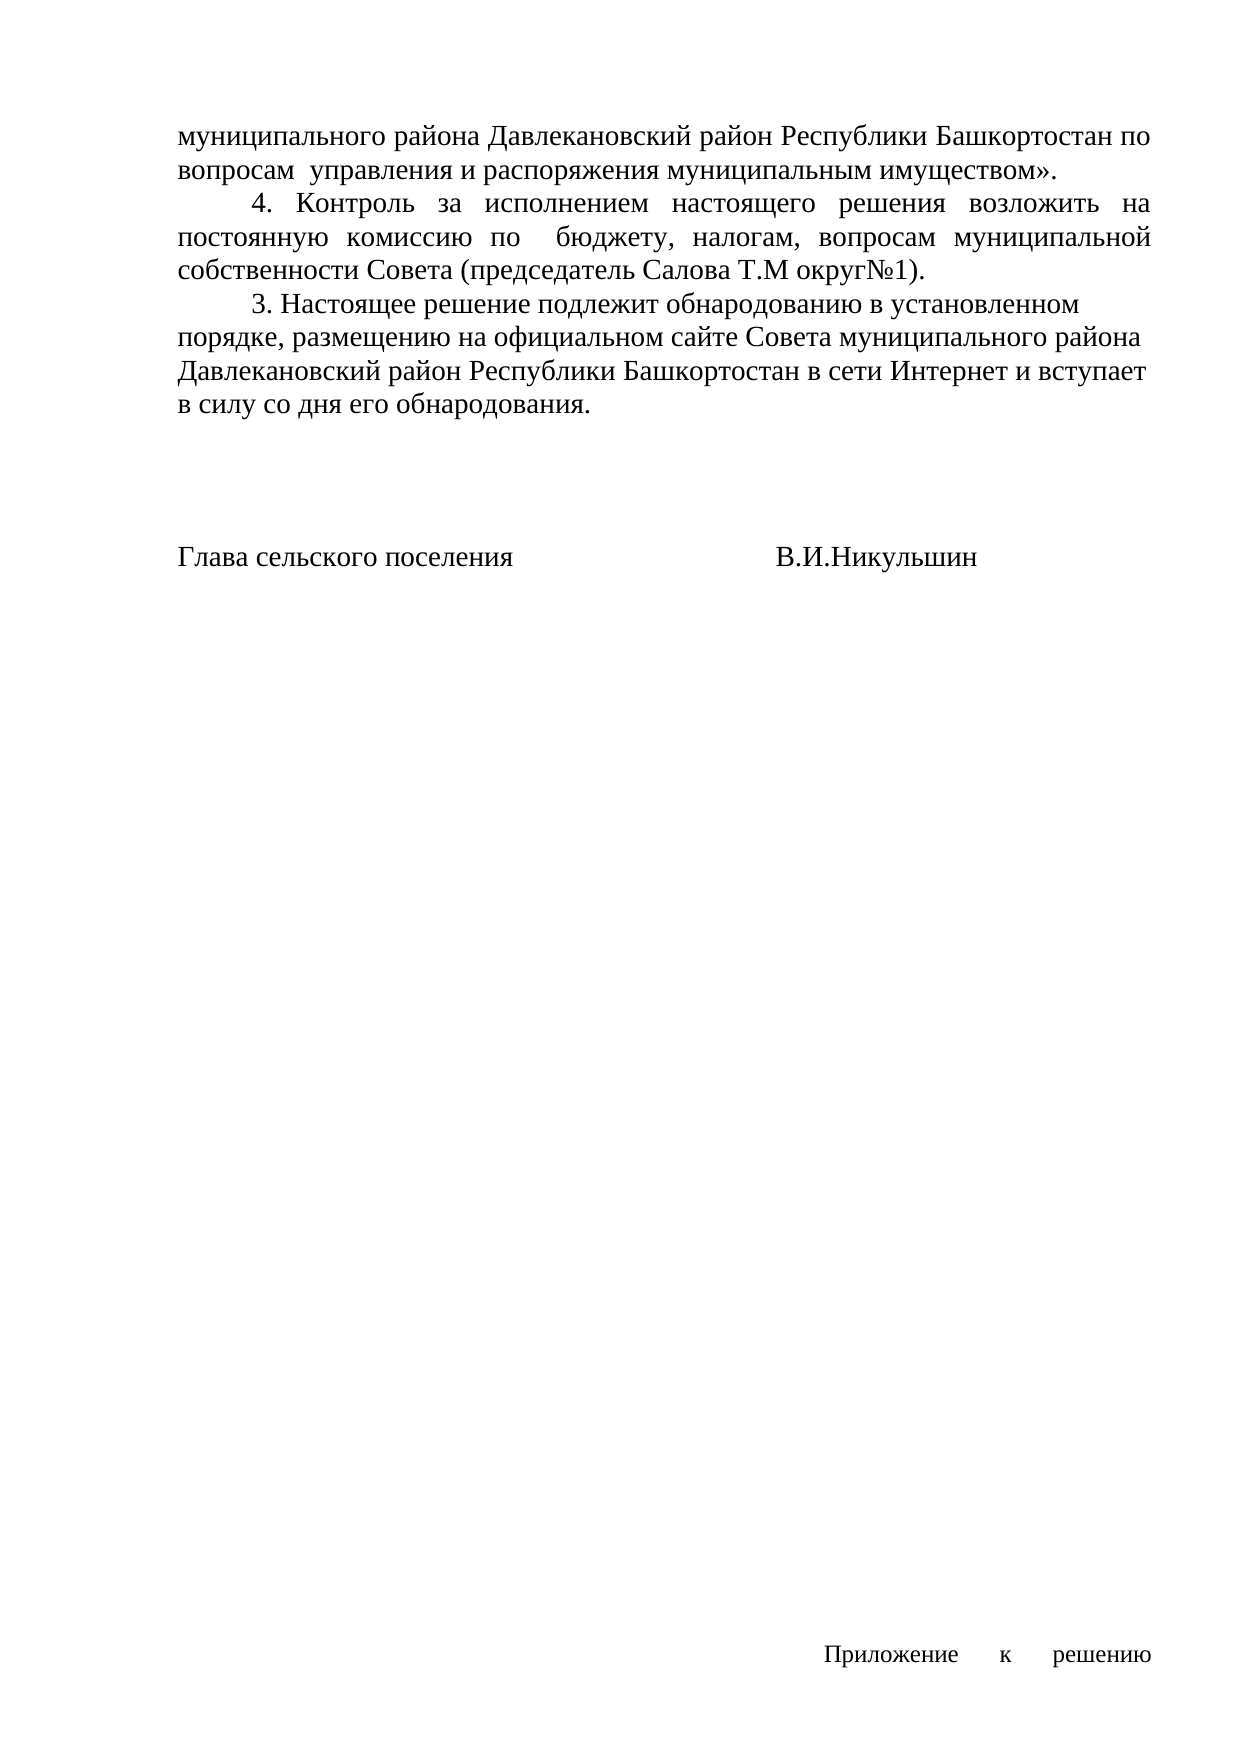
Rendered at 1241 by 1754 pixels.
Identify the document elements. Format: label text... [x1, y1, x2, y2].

text 4. Контроль за исполнением настоящего решения возложить на постоянную комиссию по бюджету, налогам, вопросам муниципальной собственности Совета (председатель Салова Т.М округ№1). [177, 185, 1152, 286]
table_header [812, 1641, 1163, 1680]
text Глава сельского поселения В.И.Никульшин [177, 510, 1152, 573]
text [177, 118, 1152, 185]
text 3. Настоящее решение подлежит обнародованию в установленном порядке, размещению на официальном сайте Совета муниципального района Давлекановский район Республики Башкортостан в сети Интернет и вступает в силу со дня его обнародования. [177, 286, 1152, 482]
